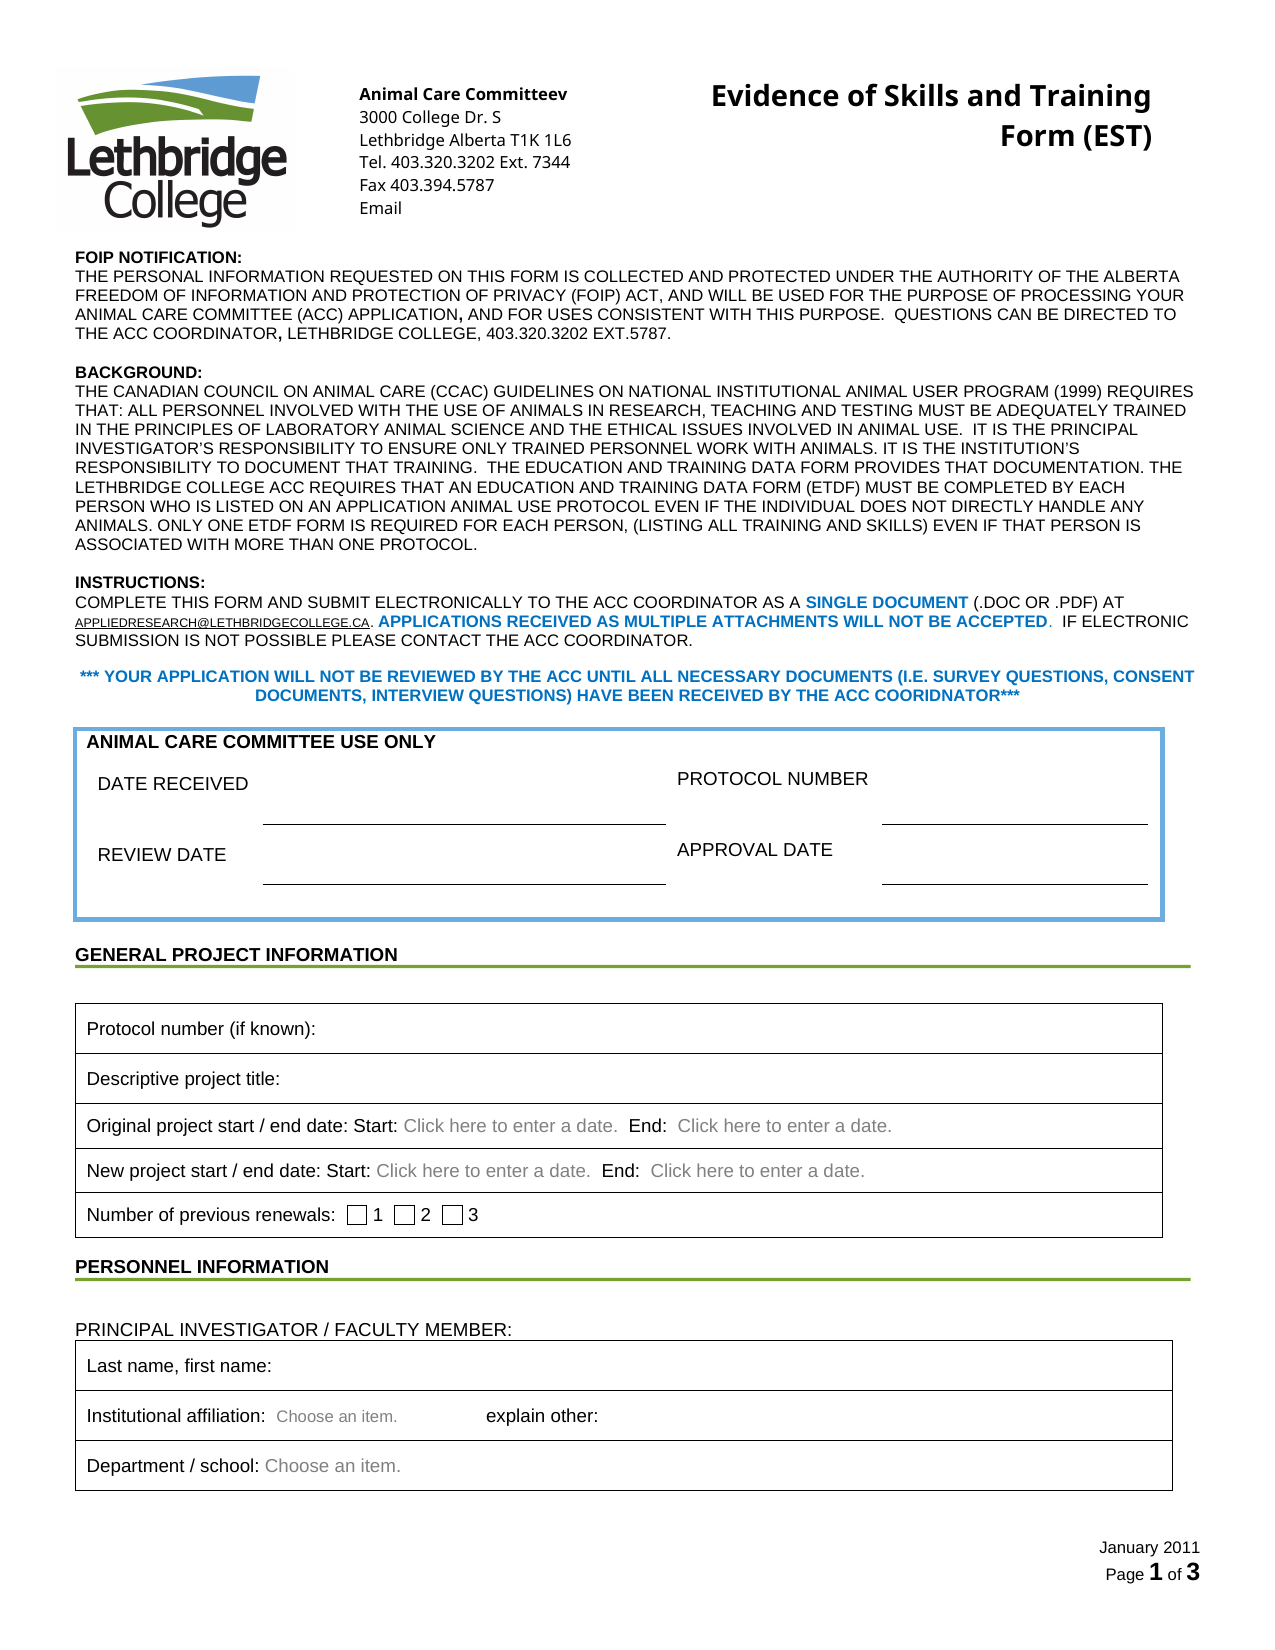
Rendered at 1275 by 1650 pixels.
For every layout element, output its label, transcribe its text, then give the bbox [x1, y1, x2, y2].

table_cell Department / school: [76, 1441, 1172, 1490]
text FOIP NOTIFICATION: [75, 247, 1200, 267]
table_cell Original project start / end date: Start: End: [76, 1104, 1162, 1148]
table_cell Number of previous renewals: 1 2 3 [76, 1193, 1162, 1237]
table_cell Descriptive project title: [76, 1054, 1162, 1103]
text THE PERSONAL INFORMATION REQUESTED ON THIS FORM IS COLLECTED AND PROTECTED UNDER THE AUTHORITY OF THE ALBERTA FREEDOM OF INFORMATION AND PROTECTION OF PRIVACY (FOIP) ACT, AND WILL BE USED FOR THE PURPOSE OF PROCESSING YOUR ANIMAL CARE COMMITTEE (ACC) APPLICATION, AND FOR USES CONSISTENT WITH THIS PURPOSE. QUESTIONS CAN BE DIRECTED TO THE ACC COORDINATOR, LETHBRIDGE COLLEGE, 403.320.3202 EXT.5787. [75, 267, 1200, 343]
subtitle BACKGROUND: [75, 362, 1200, 382]
subtitle THE CANADIAN COUNCIL ON ANIMAL CARE (CCAC) GUIDELINES ON NATIONAL INSTITUTIONAL ANIMAL USER PROGRAM (1999) REQUIRES THAT: ALL PERSONNEL INVOLVED WITH THE USE OF ANIMALS IN RESEARCH, TEACHING AND TESTING MUST BE ADEQUATELY TRAINED IN THE PRINCIPLES OF LABORATORY ANIMAL SCIENCE AND THE ETHICAL ISSUES INVOLVED IN ANIMAL USE. IT IS THE PRINCIPAL INVESTIGATOR’S RESPONSIBILITY TO ENSURE ONLY TRAINED PERSONNEL WORK WITH ANIMALS. IT IS THE INSTITUTION’S RESPONSIBILITY TO DOCUMENT THAT TRAINING. THE EDUCATION AND TRAINING DATA FORM PROVIDES THAT DOCUMENTATION. THE LETHBRIDGE COLLEGE ACC REQUIRES THAT AN EDUCATION AND TRAINING DATA FORM (ETDF) MUST BE COMPLETED BY EACH PERSON WHO IS LISTED ON AN APPLICATION ANIMAL USE PROTOCOL EVEN IF THE INDIVIDUAL DOES NOT DIRECTLY HANDLE ANY ANIMALS. ONLY ONE ETDF FORM IS REQUIRED FOR EACH PERSON, (LISTING ALL TRAINING AND SKILLS) EVEN IF THAT PERSON IS ASSOCIATED WITH MORE THAN ONE PROTOCOL. [75, 382, 1200, 554]
text *** YOUR APPLICATION WILL NOT BE REVIEWED BY THE ACC UNTIL ALL NECESSARY DOCUMENTS (I.E. SURVEY QUESTIONS, CONSENT DOCUMENTS, INTERVIEW QUESTIONS) HAVE BEEN RECEIVED BY THE ACC COORIDNATOR*** [75, 667, 1200, 705]
subtitle COMPLETE THIS FORM AND SUBMIT ELECTRONICALLY TO THE ACC COORDINATOR AS A SINGLE DOCUMENT (.DOC OR .PDF) AT APPLIEDRESEARCH@LETHBRIDGECOLLEGE.CA. APPLICATIONS RECEIVED AS MULTIPLE ATTACHMENTS WILL NOT BE ACCEPTED. IF ELECTRONIC SUBMISSION IS NOT POSSIBLE PLEASE CONTACT THE ACC COORDINATOR. [75, 592, 1200, 650]
table_cell New project start / end date: Start: End: [76, 1149, 1162, 1192]
picture [56, 67, 295, 233]
table_header Last name, first name: [76, 1341, 1172, 1390]
subtitle GENERAL PROJECT INFORMATION [75, 943, 1200, 965]
table_header Protocol number (if known): [76, 1004, 1162, 1053]
text PRINCIPAL INVESTIGATOR / FACULTY MEMBER: [75, 1319, 1200, 1340]
subtitle PERSONNEL INFORMATION [75, 1256, 1200, 1278]
subtitle INSTRUCTIONS: [75, 573, 1200, 592]
table_cell Institutional affiliation: explain other: [76, 1391, 1172, 1440]
table_header ANIMAL CARE COMMITTEE USE ONLY [77, 731, 1160, 917]
